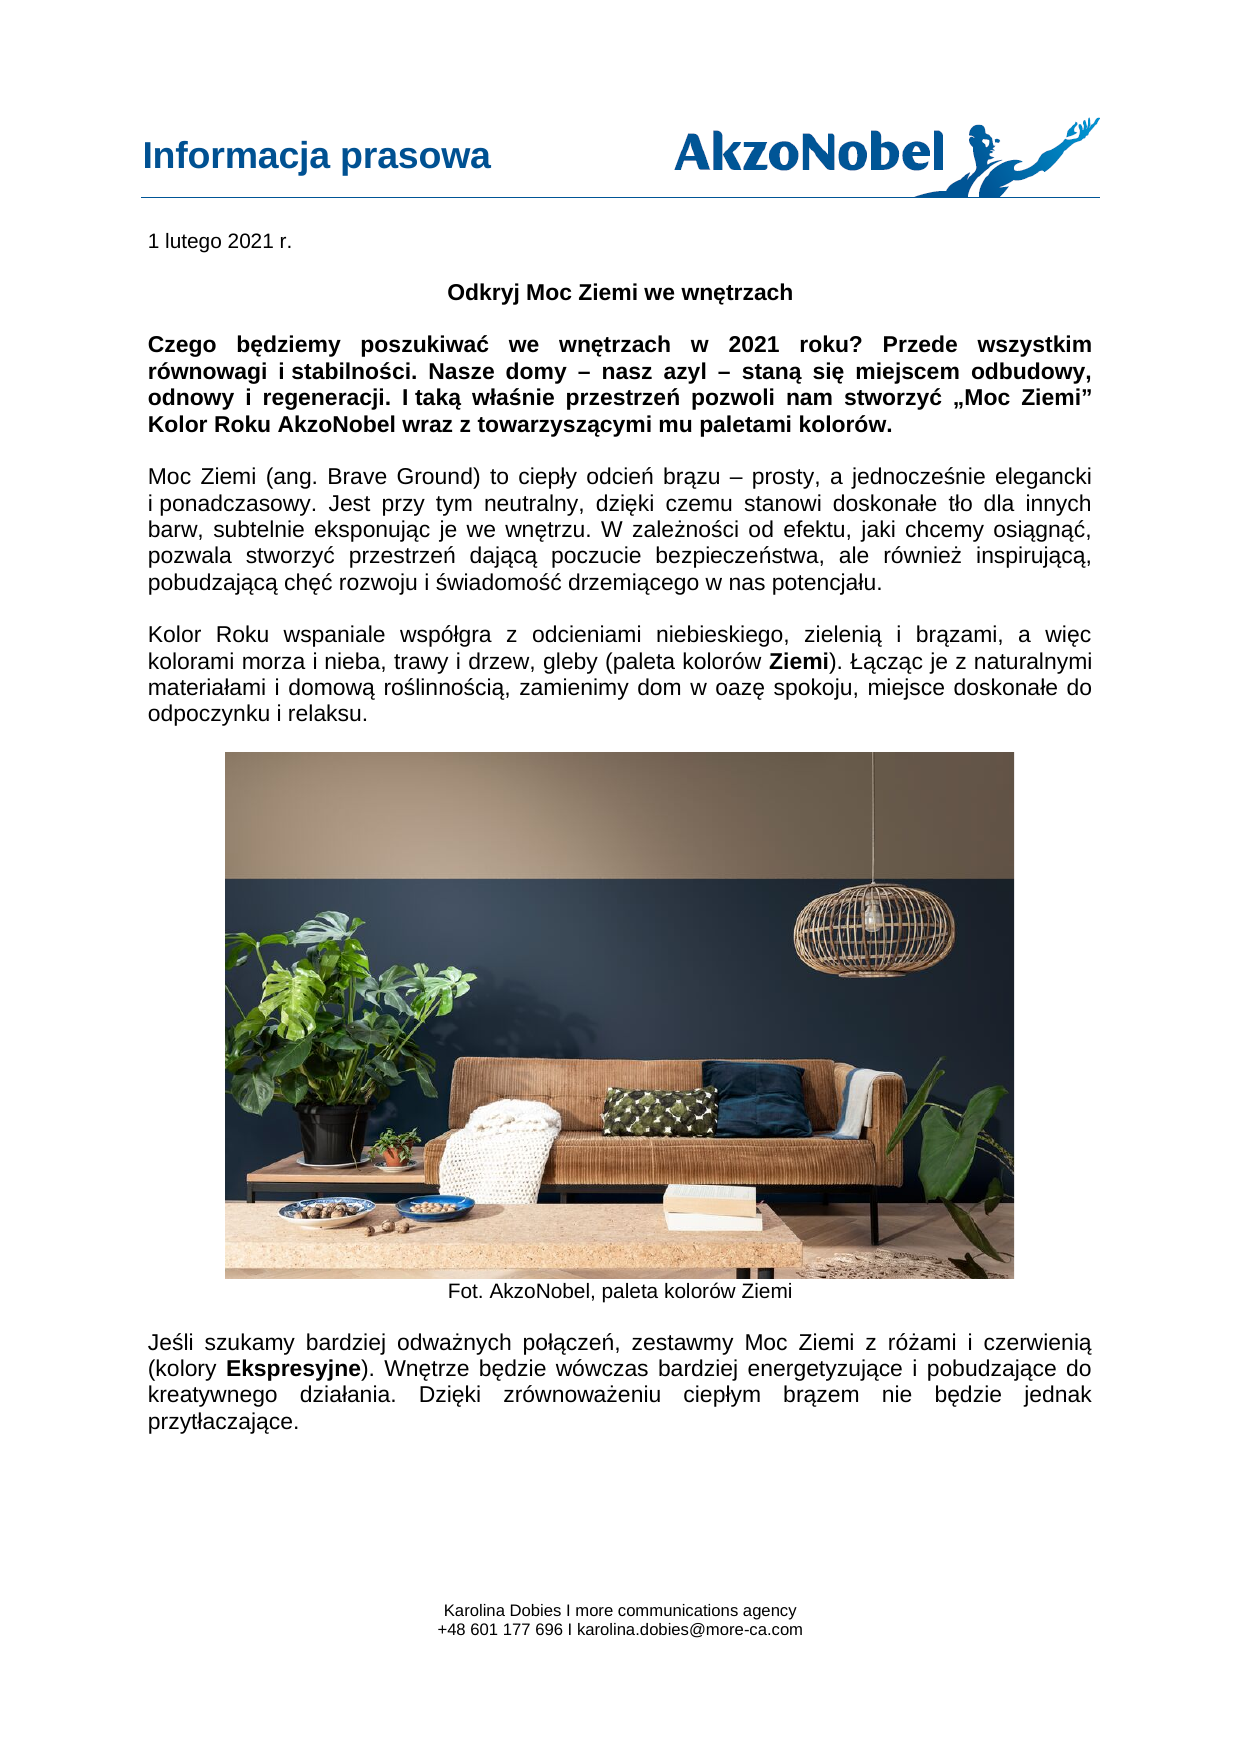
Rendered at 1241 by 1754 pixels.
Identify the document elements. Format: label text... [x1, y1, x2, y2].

text Czego będziemy poszukiwać we wnętrzach w 2021 roku? Przede wszystkim równowagi i stabilności. Nasze domy – nasz azyl – staną się miejscem odbudowy, odnowy i regeneracji. I taką właśnie przestrzeń pozwoli nam stworzyć „Moc Ziemi” Kolor Roku AkzoNobel wraz z towarzyszącymi mu paletami kolorów. [148, 331, 1093, 437]
picture [0, 20, 1163, 203]
text Moc Ziemi (ang. Brave Ground) to ciepły odcień brązu – prosty, a jednocześnie elegancki i ponadczasowy. Jest przy tym neutralny, dzięki czemu stanowi doskonałe tło dla innych barw, subtelnie eksponując je we wnętrzu. W zależności od efektu, jaki chcemy osiągnąć, pozwala stworzyć przestrzeń dającą poczucie bezpieczeństwa, ale również inspirującą, pobudzającą chęć rozwoju i świadomość drzemiącego w nas potencjału. [148, 463, 1093, 595]
picture [225, 752, 1015, 1279]
text Kolor Roku wspaniale współgra z odcieniami niebieskiego, zielenią i brązami, a więc kolorami morza i nieba, trawy i drzew, gleby (paleta kolorów Ziemi). Łącząc je z naturalnymi materiałami i domową roślinnością, zamienimy dom w oazę spokoju, miejsce doskonałe do odpoczynku i relaksu. [148, 621, 1093, 727]
text 1 lutego 2021 r. [148, 228, 1093, 252]
text Odkryj Moc Ziemi we wnętrzach [148, 279, 1093, 305]
text Jeśli szukamy bardziej odważnych połączeń, zestawmy Moc Ziemi z różami i czerwienią (kolory Ekspresyjne). Wnętrze będzie wówczas bardziej energetyzujące i pobudzające do kreatywnego działania. Dzięki zrównoważeniu ciepłym brązem nie będzie jednak przytłaczające. [148, 1329, 1093, 1434]
